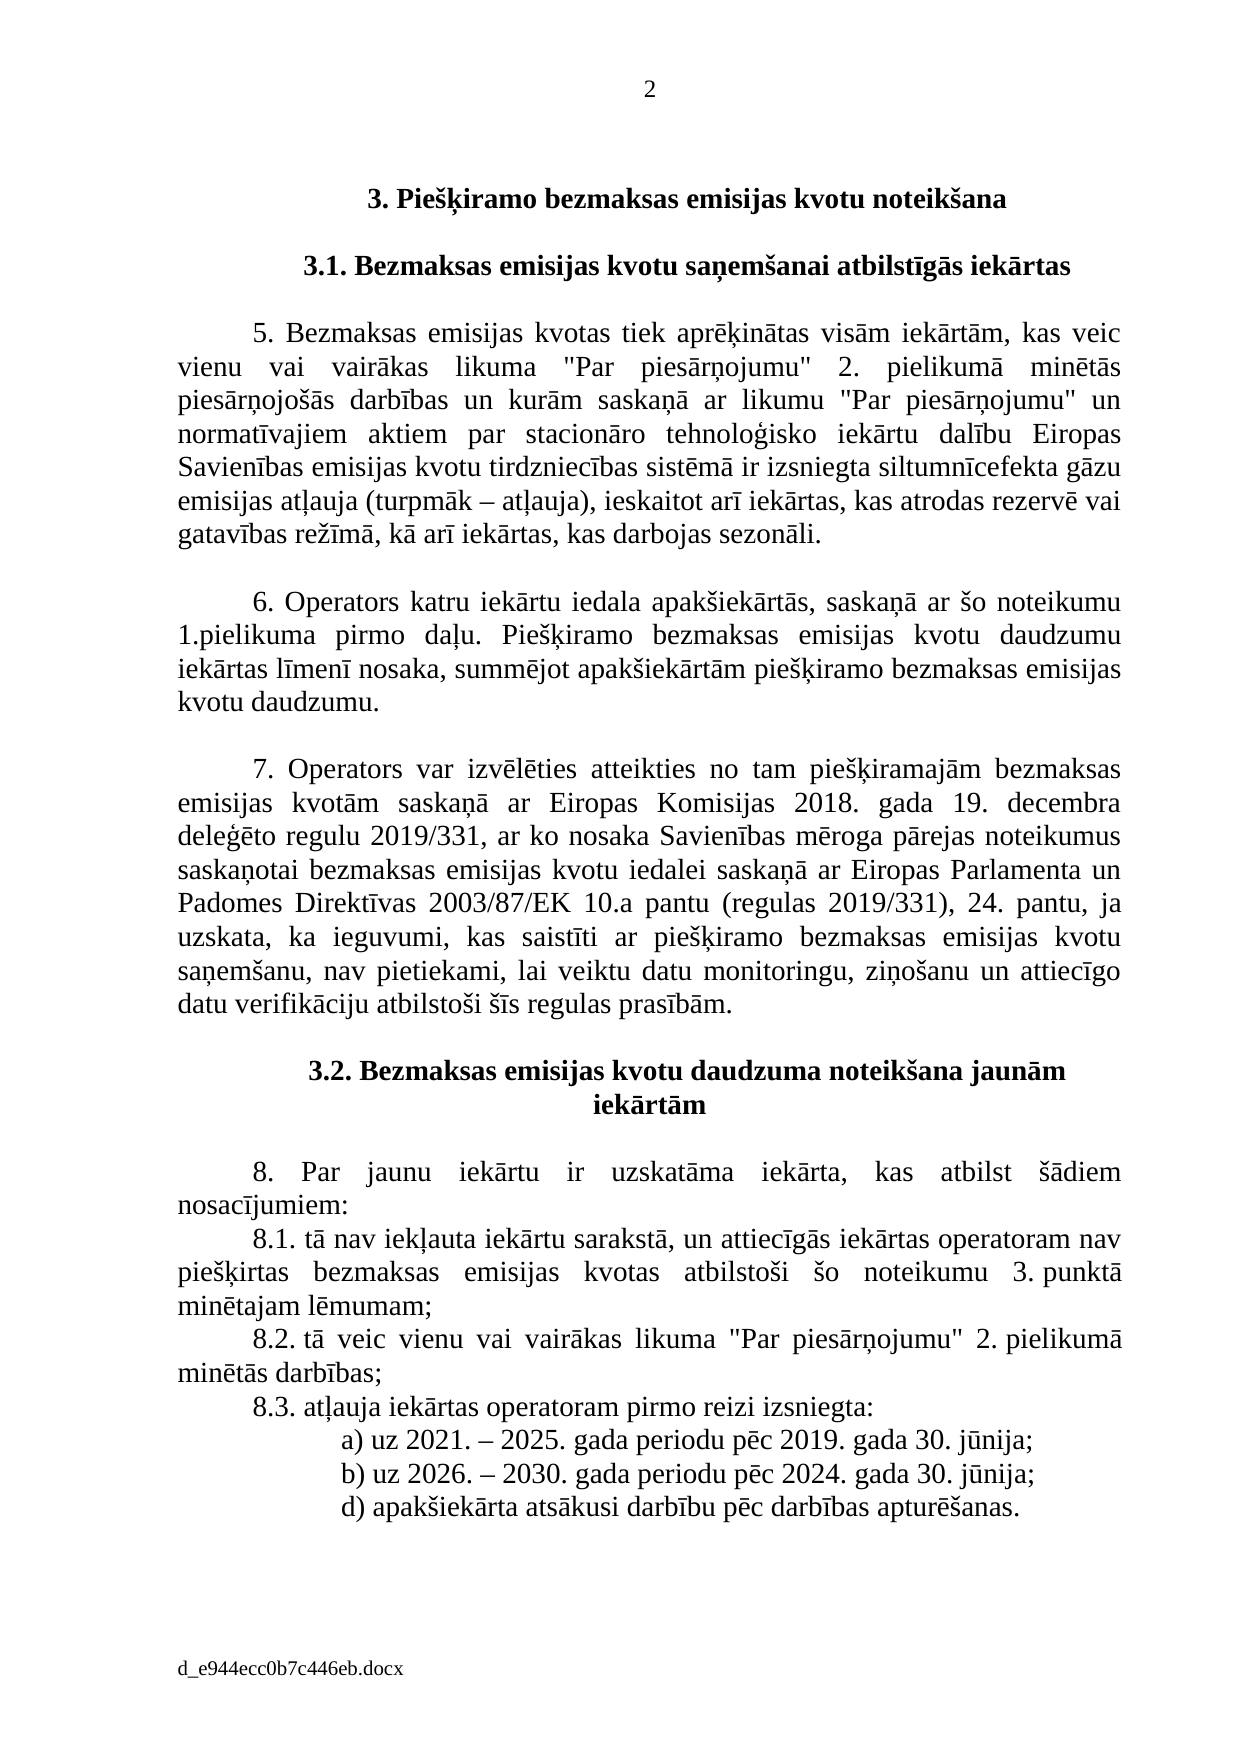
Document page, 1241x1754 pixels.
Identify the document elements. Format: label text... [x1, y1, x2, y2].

text 3.2. Bezmaksas emisijas kvotu daudzuma noteikšana jaunām iekārtām [177, 1053, 1122, 1120]
text b) uz 2026. – 2030. gada periodu pēc 2024. gada 30. jūnija; [266, 1456, 1122, 1489]
text 8. Par jaunu iekārtu ir uzskatāma iekārta, kas atbilst šādiem nosacījumiem: [177, 1154, 1122, 1221]
text d) apakšiekārta atsākusi darbību pēc darbības apturēšanas. [266, 1489, 1122, 1523]
text 6. Operators katru iekārtu iedala apakšiekārtās, saskaņā ar šo noteikumu 1.pielikuma pirmo daļu. Piešķiramo bezmaksas emisijas kvotu daudzumu iekārtas līmenī nosaka, summējot apakšiekārtām piešķiramo bezmaksas emisijas kvotu daudzumu. [177, 584, 1122, 718]
text 8.2. tā veic vienu vai vairākas likuma "Par piesārņojumu" 2. pielikumā minētās darbības; [177, 1322, 1122, 1389]
text a) uz 2021. – 2025. gada periodu pēc 2019. gada 30. jūnija; [266, 1422, 1122, 1456]
text 8.1. tā nav iekļauta iekārtu sarakstā, un attiecīgās iekārtas operatoram nav piešķirtas bezmaksas emisijas kvotas atbilstoši šo noteikumu 3. punktā minētajam lēmumam; [177, 1221, 1122, 1322]
text 5. Bezmaksas emisijas kvotas tiek aprēķinātas visām iekārtām, kas veic vienu vai vairākas likuma "Par piesārņojumu" 2. pielikumā minētās piesārņojošās darbības un kurām saskaņā ar likumu "Par piesārņojumu" un normatīvajiem aktiem par stacionāro tehnoloģisko iekārtu dalību Eiropas Savienības emisijas kvotu tirdzniecības sistēmā ir izsniegta siltumnīcefekta gāzu emisijas atļauja (turpmāk – atļauja), ieskaitot arī iekārtas, kas atrodas rezervē vai gatavības režīmā, kā arī iekārtas, kas darbojas sezonāli. [177, 315, 1122, 550]
text 3. Piešķiramo bezmaksas emisijas kvotu noteikšana [177, 181, 1122, 215]
text 8.3. atļauja iekārtas operatoram pirmo reizi izsniegta: [177, 1389, 1122, 1422]
text 7. Operators var izvēlēties atteikties no tam piešķiramajām bezmaksas emisijas kvotām saskaņā ar Eiropas Komisijas 2018. gada 19. decembra deleģēto regulu 2019/331, ar ko nosaka Savienības mēroga pārejas noteikumus saskaņotai bezmaksas emisijas kvotu iedalei saskaņā ar Eiropas Parlamenta un Padomes Direktīvas 2003/87/EK 10.a pantu (regulas 2019/331), 24. pantu, ja uzskata, ka ieguvumi, kas saistīti ar piešķiramo bezmaksas emisijas kvotu saņemšanu, nav pietiekami, lai veiktu datu monitoringu, ziņošanu un attiecīgo datu verifikāciju atbilstoši šīs regulas prasībām. [177, 751, 1122, 1020]
text 3.1. Bezmaksas emisijas kvotu saņemšanai atbilstīgās iekārtas [177, 248, 1122, 282]
